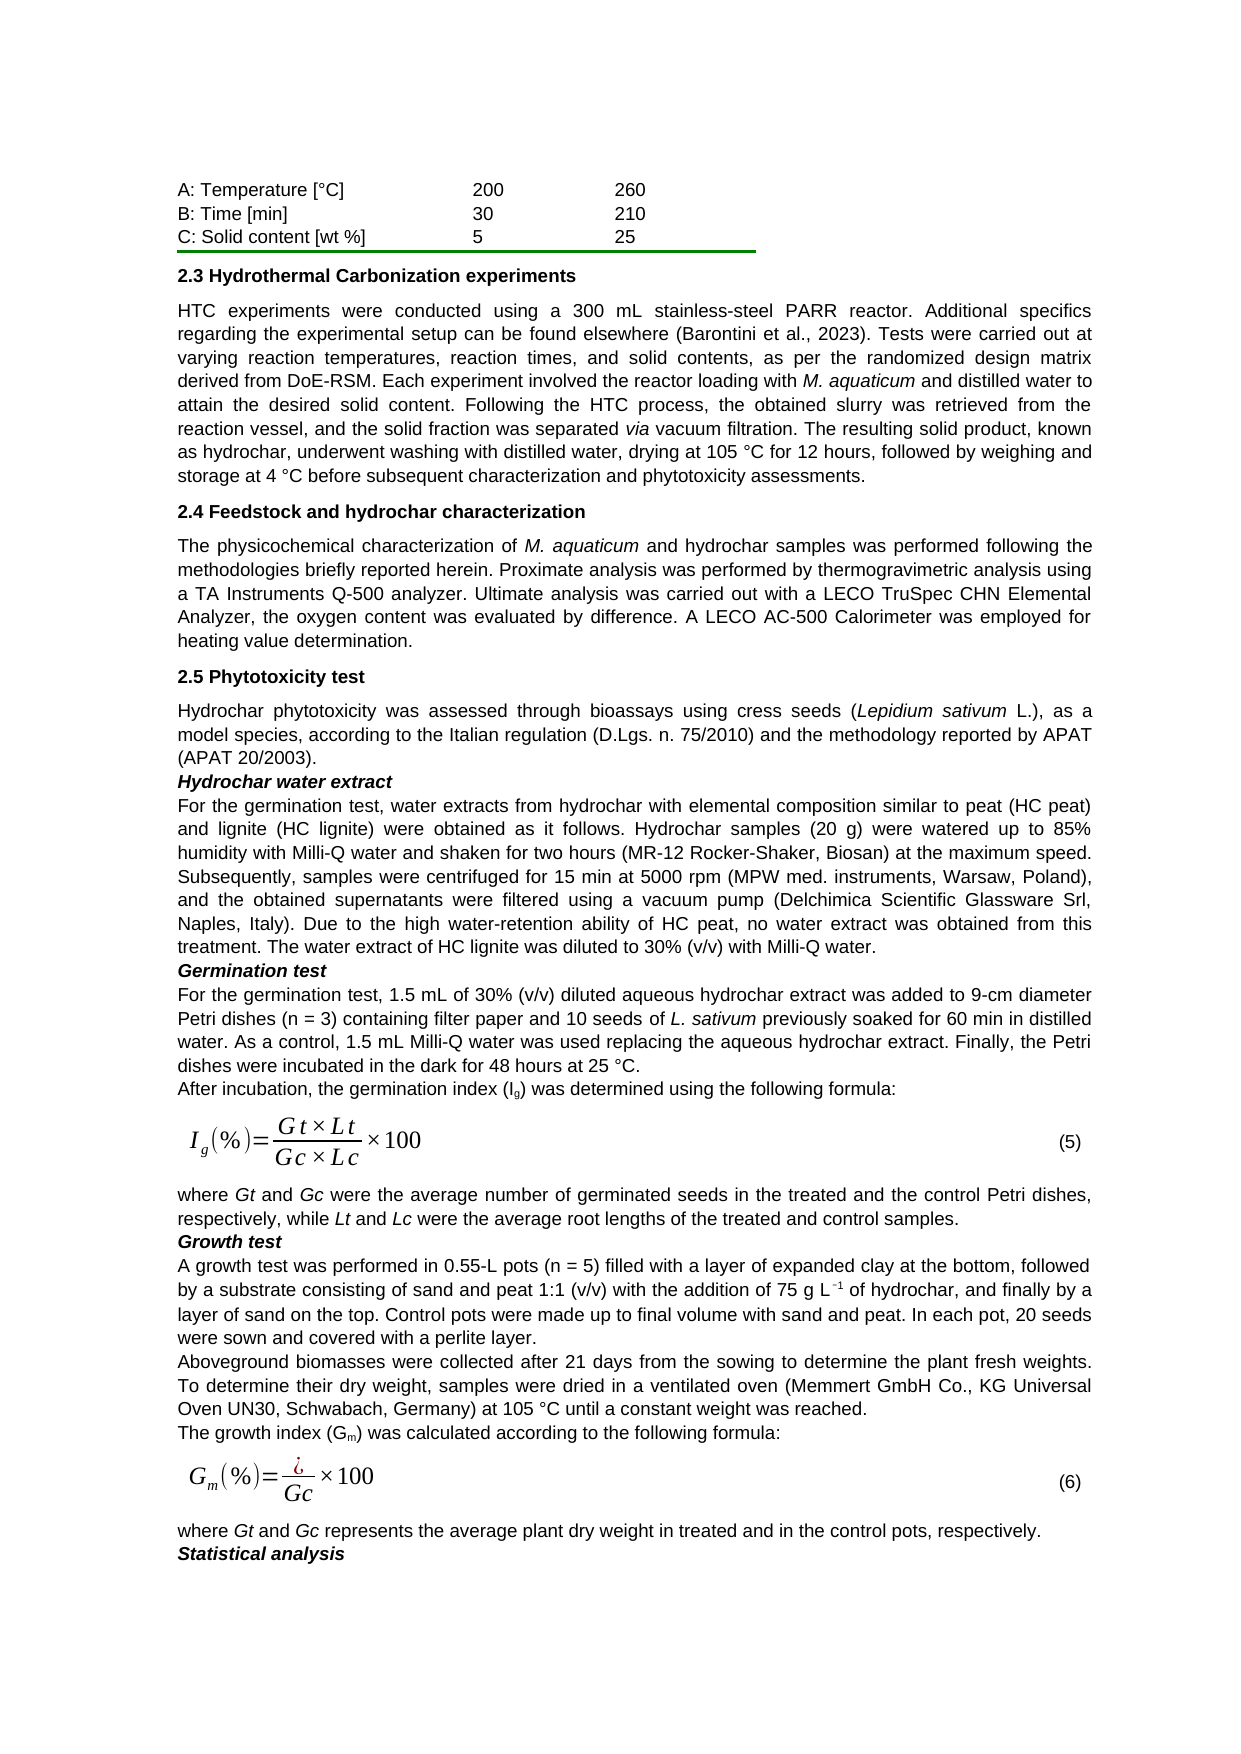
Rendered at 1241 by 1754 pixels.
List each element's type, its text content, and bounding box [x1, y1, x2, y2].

list For the germination test, 1.5 mL of 30% (v/v) diluted aqueous hydrochar extract was added to 9-cm diameter Petri dishes (n = 3) containing filter paper and 10 seeds of L. sativum previously soaked for 60 min in distilled water. As a control, 1.5 mL Milli-Q water was used replacing the aqueous hydrochar extract. Finally, the Petri dishes were incubated in the dark for 48 hours at 25 °C. [177, 984, 1092, 1076]
table_cell 5 [473, 226, 614, 250]
table_cell 210 [614, 203, 756, 226]
table_cell 30 [473, 203, 614, 226]
table_cell 25 [614, 226, 756, 250]
list Aboveground biomasses were collected after 21 days from the sowing to determine the plant fresh weights. To determine their dry weight, samples were dried in a ventilated oven (Memmert GmbH Co., KG Universal Oven UN30, Schwabach, Germany) at 105 °C until a constant weight was reached. [177, 1351, 1092, 1420]
list where Gt and Gc were the average number of germinated seeds in the treated and the control Petri dishes, respectively, while Lt and Lc were the average root lengths of the treated and control samples. [177, 1184, 1092, 1229]
table_cell B: Time [min] [177, 203, 472, 226]
list After incubation, the germination index (Ig) was determined using the following formula: [177, 1078, 1092, 1100]
text HTC experiments were conducted using a 300 mL stainless-steel PARR reactor. Additional specifics regarding the experimental setup can be found elsewhere (Barontini et al., 2023). Tests were carried out at varying reaction temperatures, reaction times, and solid contents, as per the randomized design matrix derived from DoE-RSM. Each experiment involved the reactor loading with M. aquaticum and distilled water to attain the desired solid content. Following the HTC process, the obtained slurry was retrieved from the reaction vessel, and the solid fraction was separated via vacuum filtration. The resulting solid product, known as hydrochar, underwent washing with distilled water, drying at 105 °C for 12 hours, followed by weighing and storage at 4 °C before subsequent characterization and phytotoxicity assessments. [177, 299, 1092, 486]
list A growth test was performed in 0.55-L pots (n = 5) filled with a layer of expanded clay at the bottom, followed by a substrate consisting of sand and peat 1:1 (v/v) with the addition of 75 g L‒1 of hydrochar, and finally by a layer of sand on the top. Control pots were made up to final volume with sand and peat. In each pot, 20 seeds were sown and covered with a perlite layer. [177, 1255, 1092, 1349]
text Hydrochar water extract [177, 771, 1092, 792]
table_header (6) [1009, 1445, 1092, 1519]
list where Gt and Gc represents the average plant dry weight in treated and in the control pots, respectively. [177, 1519, 1092, 1541]
list The growth index (Gm) was calculated according to the following formula: [177, 1422, 1092, 1443]
text Germination test [177, 960, 1092, 982]
table_cell C: Solid content [wt %] [177, 226, 472, 250]
list For the germination test, water extracts from hydrochar with elemental composition similar to peat (HC peat) and lignite (HC lignite) were obtained as it follows. Hydrochar samples (20 g) were watered up to 85% humidity with Milli-Q water and shaken for two hours (MR-12 Rocker-Shaker, Biosan) at the maximum speed. Subsequently, samples were centrifuged for 15 min at 5000 rpm (MPW med. instruments, Warsaw, Poland), and the obtained supernatants were filtered using a vacuum pump (Delchimica Scientific Glassware Srl, Naples, Italy). Due to the high water-retention ability of HC peat, no water extract was obtained from this treatment. The water extract of HC lignite was diluted to 30% (v/v) with Milli-Q water. [177, 794, 1092, 958]
list Hydrochar phytotoxicity was assessed through bioassays using cress seeds (Lepidium sativum L.), as a model species, according to the Italian regulation (D.Lgs. n. 75/2010) and the methodology reported by APAT (APAT 20/2003). [177, 700, 1092, 769]
table_header [177, 1445, 1009, 1519]
text Growth test [177, 1231, 1092, 1253]
subtitle Hydrothermal Carbonization experiments [177, 265, 1092, 287]
table_header (5) [1009, 1102, 1092, 1184]
subtitle Feedstock and hydrochar characterization [177, 501, 1092, 523]
table_cell 200 [473, 177, 614, 202]
text Statistical analysis [177, 1543, 1092, 1565]
table_cell 260 [614, 177, 756, 202]
text The physicochemical characterization of M. aquaticum and hydrochar samples was performed following the methodologies briefly reported herein. Proximate analysis was performed by thermogravimetric analysis using a TA Instruments Q-500 analyzer. Ultimate analysis was carried out with a LECO TruSpec CHN Elemental Analyzer, the oxygen content was evaluated by difference. A LECO AC-500 Calorimeter was employed for heating value determination. [177, 535, 1092, 651]
table_cell A: Temperature [°C] [177, 177, 472, 202]
subtitle Phytotoxicity test [177, 666, 1092, 687]
table_header [177, 1102, 1009, 1184]
